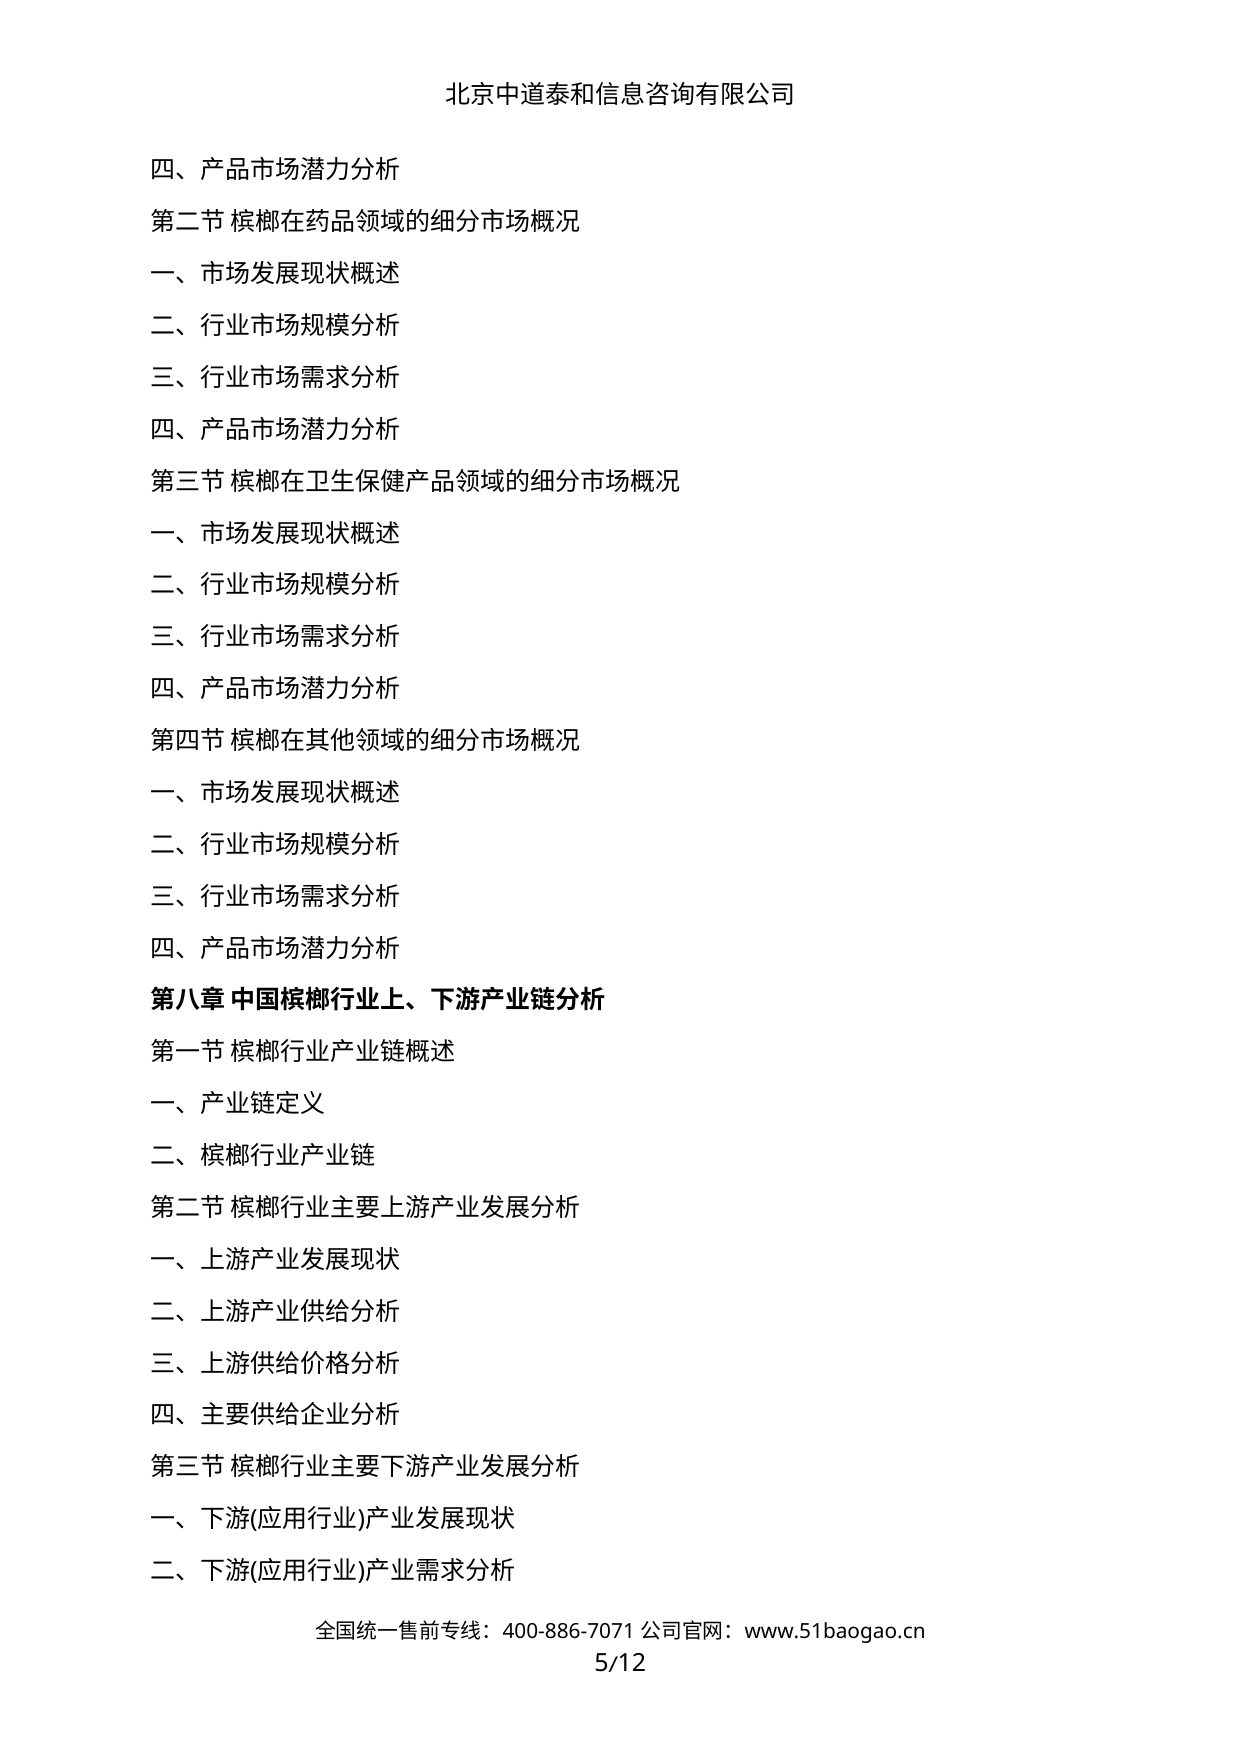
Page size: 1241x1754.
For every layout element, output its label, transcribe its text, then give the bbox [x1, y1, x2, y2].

text 三、上游供给价格分析 [150, 1343, 1090, 1379]
text 第一节 槟榔行业产业链概述 [150, 1032, 1090, 1068]
text 四、产品市场潜力分析 [150, 928, 1090, 964]
text 四、主要供给企业分析 [150, 1395, 1090, 1431]
text 三、行业市场需求分析 [150, 617, 1090, 653]
text 二、槟榔行业产业链 [150, 1136, 1090, 1172]
text 二、行业市场规模分析 [150, 824, 1090, 861]
text 四、产品市场潜力分析 [150, 409, 1090, 446]
text 第四节 槟榔在其他领域的细分市场概况 [150, 721, 1090, 757]
text 第二节 槟榔在药品领域的细分市场概况 [150, 202, 1090, 238]
text 三、行业市场需求分析 [150, 876, 1090, 912]
text 二、上游产业供给分析 [150, 1291, 1090, 1327]
text 一、产业链定义 [150, 1084, 1090, 1120]
text 一、市场发展现状概述 [150, 513, 1090, 549]
text 一、下游(应用行业)产业发展现状 [150, 1499, 1090, 1535]
text 四、产品市场潜力分析 [150, 669, 1090, 705]
text 四、产品市场潜力分析 [150, 150, 1090, 186]
text 一、市场发展现状概述 [150, 772, 1090, 809]
text 二、下游(应用行业)产业需求分析 [150, 1551, 1090, 1587]
text 二、行业市场规模分析 [150, 565, 1090, 601]
text 三、行业市场需求分析 [150, 357, 1090, 394]
text 第八章 中国槟榔行业上、下游产业链分析 [150, 980, 1090, 1016]
text 一、市场发展现状概述 [150, 254, 1090, 290]
text 二、行业市场规模分析 [150, 306, 1090, 342]
text 第三节 槟榔行业主要下游产业发展分析 [150, 1447, 1090, 1483]
text 一、上游产业发展现状 [150, 1239, 1090, 1276]
text 第三节 槟榔在卫生保健产品领域的细分市场概况 [150, 461, 1090, 497]
text 第二节 槟榔行业主要上游产业发展分析 [150, 1187, 1090, 1224]
